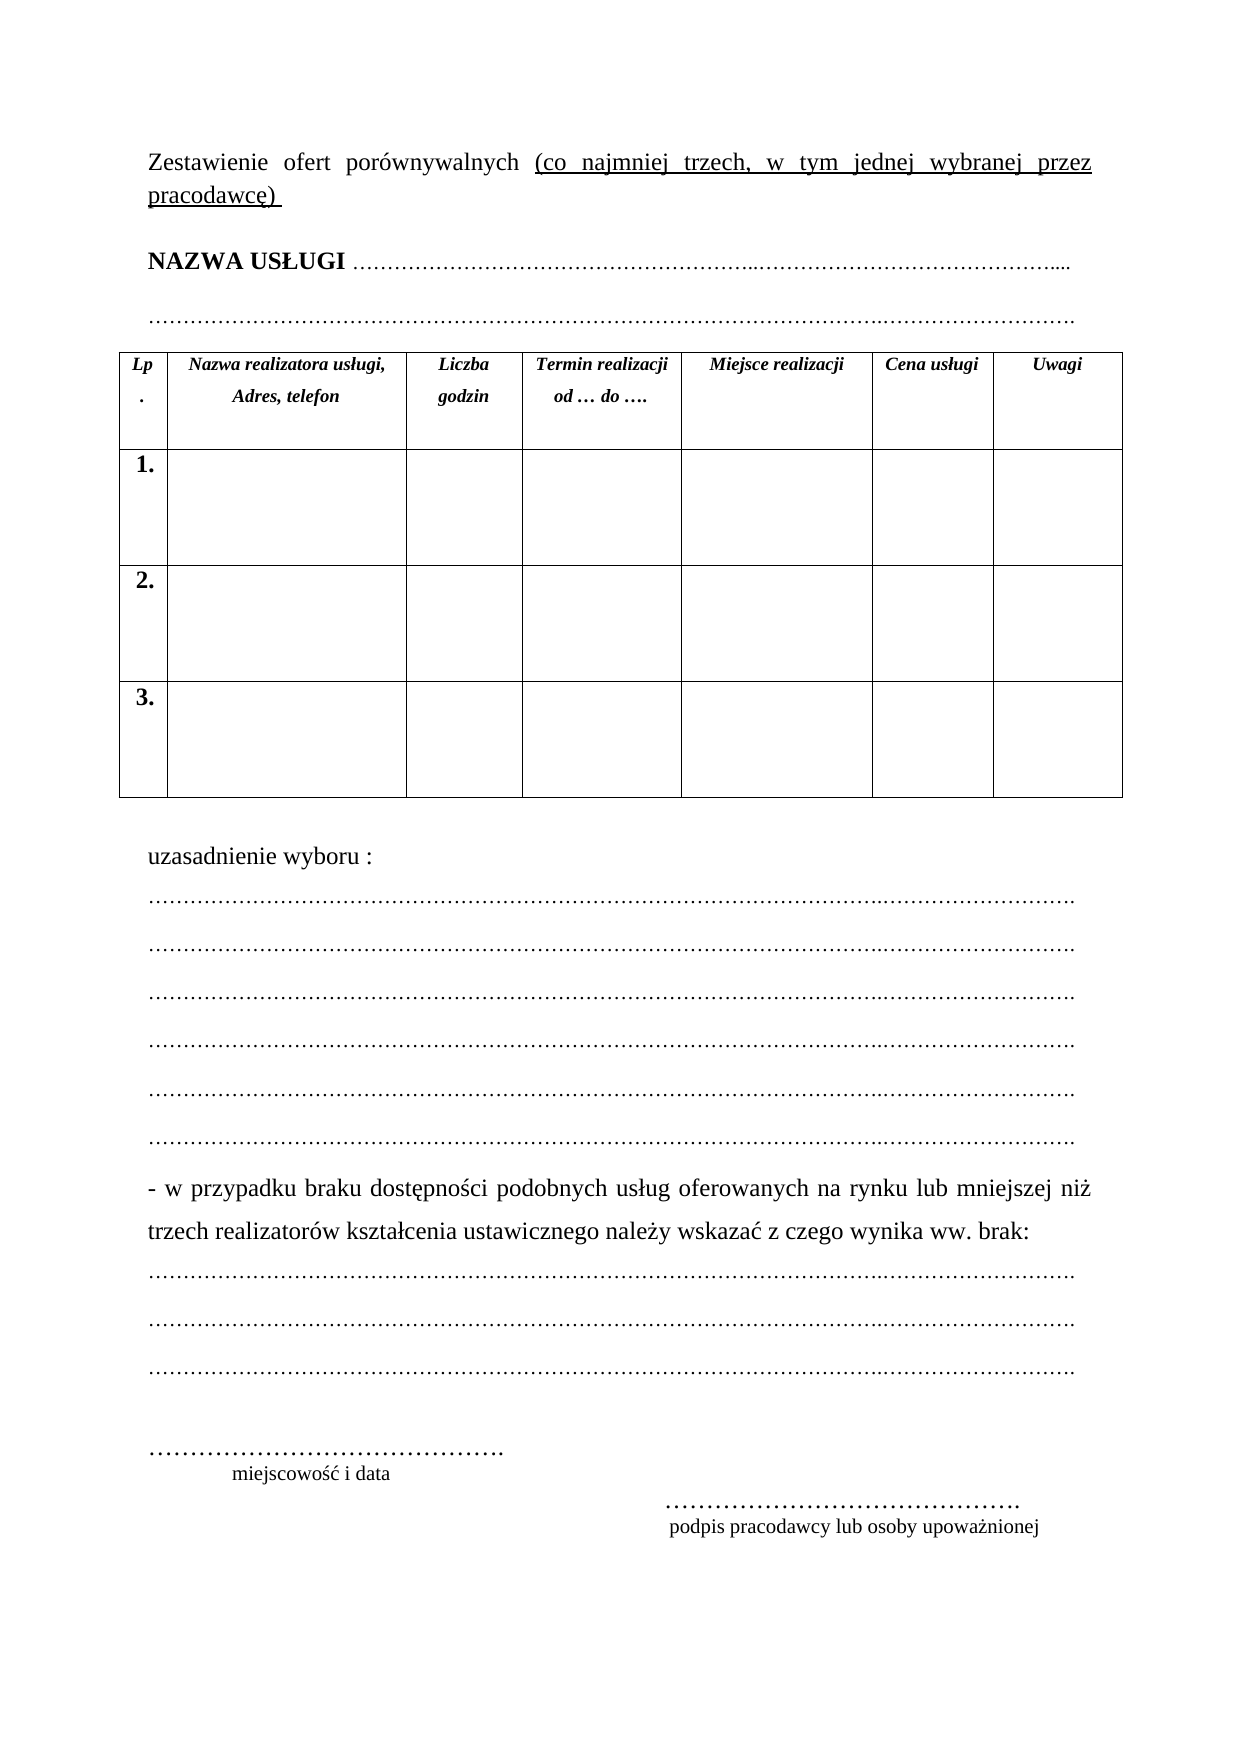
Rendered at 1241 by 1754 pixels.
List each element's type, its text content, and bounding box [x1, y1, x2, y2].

table_cell [168, 682, 406, 797]
table_cell [682, 682, 872, 797]
list …………………………………………………………………………………………….………………………. [148, 1259, 1093, 1283]
text ……………………………………. [148, 1432, 1093, 1461]
table_cell [407, 566, 522, 681]
table_cell [994, 682, 1122, 797]
table_cell [994, 450, 1122, 564]
list uzasadnienie wyboru : [148, 841, 1093, 869]
table_header Termin realizacji od … do …. [523, 353, 681, 448]
table_cell [682, 566, 872, 681]
list - w przypadku braku dostępności podobnych usług oferowanych na rynku lub mniejszej niż trzech realizatorów kształcenia ustawicznego należy wskazać z czego wynika ww. brak: [148, 1173, 1093, 1244]
table_cell [168, 450, 406, 564]
table_header Nazwa realizatora usługi, Adres, telefon [168, 353, 406, 448]
list …………………………………………………………………………………………….………………………. [148, 1355, 1093, 1379]
list Zestawienie ofert porównywalnych (co najmniej trzech, w tym jednej wybranej przez pracodawcę) [148, 147, 1093, 209]
list …………………………………………………………………………………………….………………………. [148, 932, 1093, 956]
table_cell [523, 682, 681, 797]
list …………………………………………………………………………………………….………………………. [148, 1028, 1093, 1052]
list …………………………………………………………………………………………….………………………. [148, 1076, 1093, 1101]
table_cell [873, 450, 993, 564]
table_cell 2. [120, 566, 167, 681]
table_cell 3. [120, 682, 167, 797]
table_cell [523, 566, 681, 681]
table_cell [407, 682, 522, 797]
text podpis pracodawcy lub osoby upoważnionej [590, 1514, 1093, 1538]
text ……………………………………. [590, 1485, 1093, 1514]
table_cell [682, 450, 872, 564]
table_header Lp. [120, 353, 167, 448]
table_cell [523, 450, 681, 564]
list NAZWA USŁUGI …………………………………………………..…………………………………….... [148, 246, 1093, 275]
list …………………………………………………………………………………………….………………………. [148, 980, 1093, 1004]
table_cell [168, 566, 406, 681]
list …………………………………………………………………………………………….………………………. [148, 304, 1093, 328]
table_cell [873, 682, 993, 797]
table_cell [994, 566, 1122, 681]
text miejscowość i data [148, 1461, 1093, 1485]
table_cell [407, 450, 522, 564]
table_header Miejsce realizacji [682, 353, 872, 448]
list …………………………………………………………………………………………….………………………. [148, 1124, 1093, 1149]
list …………………………………………………………………………………………….………………………. [148, 884, 1093, 908]
table_header Cena usługi [873, 353, 993, 448]
table_cell 1. [120, 450, 167, 564]
table_header Uwagi [994, 353, 1122, 448]
list …………………………………………………………………………………………….………………………. [148, 1307, 1093, 1331]
table_header Liczba godzin [407, 353, 522, 448]
table_cell [873, 566, 993, 681]
